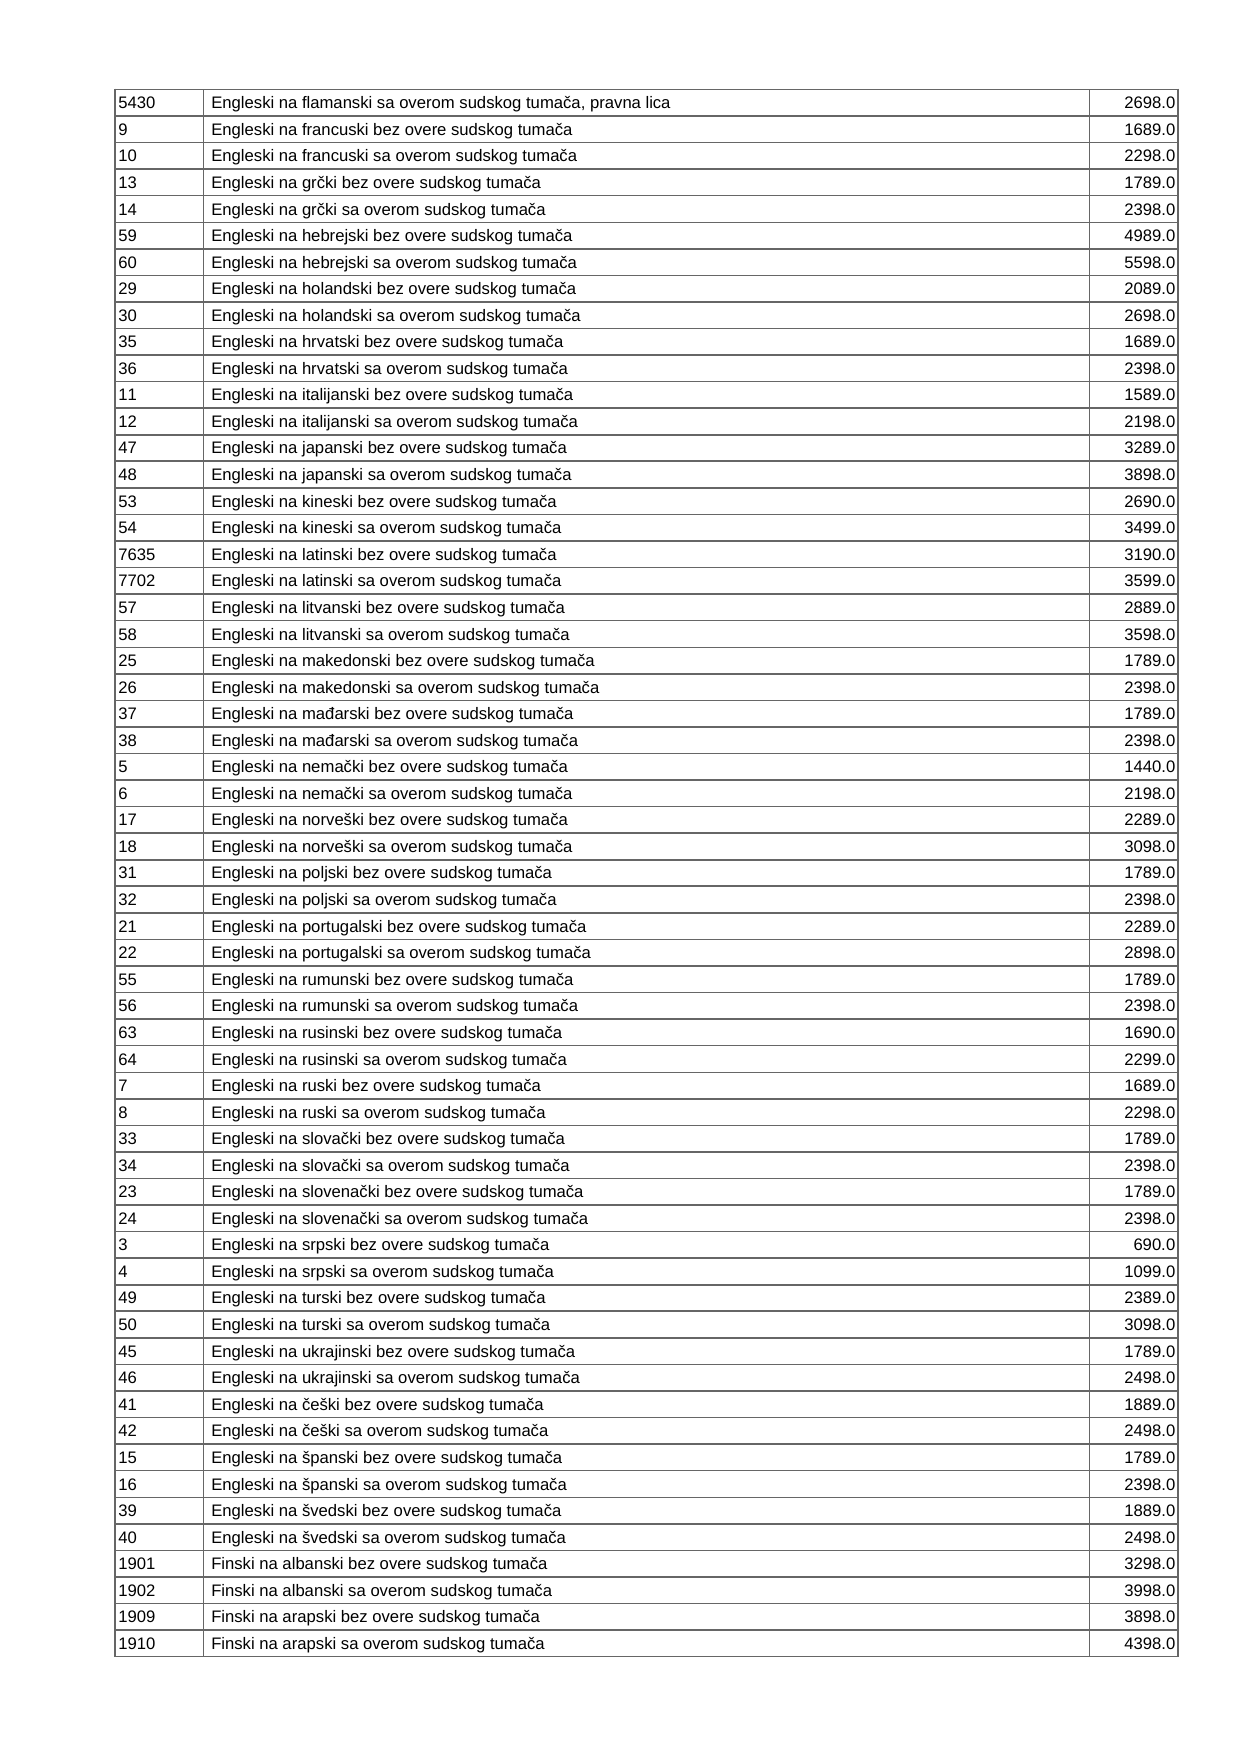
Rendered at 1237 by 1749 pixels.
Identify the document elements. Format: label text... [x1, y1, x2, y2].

table_cell 13 [116, 170, 203, 195]
table_cell 1901 [116, 1551, 203, 1576]
table_cell Engleski na norveški sa overom sudskog tumača [204, 834, 1089, 859]
table_cell 3499.0 [1090, 515, 1177, 540]
table_cell 37 [116, 701, 203, 726]
table_cell 7 [116, 1073, 203, 1098]
table_cell 50 [116, 1312, 203, 1337]
table_cell 4 [116, 1259, 203, 1284]
table_cell 55 [116, 967, 203, 992]
table_cell 46 [116, 1365, 203, 1390]
table_cell Engleski na slovenački sa overom sudskog tumača [204, 1206, 1089, 1231]
table_cell 3898.0 [1090, 1604, 1177, 1629]
table_cell 2198.0 [1090, 409, 1177, 434]
table_cell Engleski na japanski sa overom sudskog tumača [204, 462, 1089, 487]
table_cell 1902 [116, 1578, 203, 1603]
table_cell 2398.0 [1090, 196, 1177, 221]
table_cell Engleski na švedski bez overe sudskog tumača [204, 1498, 1089, 1523]
table_cell 3998.0 [1090, 1578, 1177, 1603]
table_cell 5430 [116, 90, 203, 115]
table_cell Engleski na makedonski bez overe sudskog tumača [204, 648, 1089, 673]
table_cell Finski na albanski sa overom sudskog tumača [204, 1578, 1089, 1603]
table_cell 17 [116, 807, 203, 832]
table_cell Engleski na srpski sa overom sudskog tumača [204, 1259, 1089, 1284]
table_cell 16 [116, 1471, 203, 1496]
table_cell Engleski na srpski bez overe sudskog tumača [204, 1232, 1089, 1257]
table_cell 2698.0 [1090, 90, 1177, 115]
table_cell Engleski na hebrejski sa overom sudskog tumača [204, 250, 1089, 274]
table_cell Engleski na portugalski sa overom sudskog tumača [204, 940, 1089, 965]
table_cell 23 [116, 1179, 203, 1204]
table_cell Engleski na kineski sa overom sudskog tumača [204, 515, 1089, 540]
table_cell 690.0 [1090, 1232, 1177, 1257]
table_cell 2298.0 [1090, 1100, 1177, 1124]
table_cell 2089.0 [1090, 276, 1177, 301]
table_cell Engleski na ukrajinski bez overe sudskog tumača [204, 1339, 1089, 1363]
table_cell Finski na arapski sa overom sudskog tumača [204, 1631, 1089, 1656]
table_cell 2198.0 [1090, 781, 1177, 806]
table_cell Engleski na hebrejski bez overe sudskog tumača [204, 223, 1089, 248]
table_cell Engleski na češki sa overom sudskog tumača [204, 1418, 1089, 1443]
table_cell Engleski na poljski bez overe sudskog tumača [204, 861, 1089, 885]
table_cell Engleski na italijanski sa overom sudskog tumača [204, 409, 1089, 434]
table_cell 2898.0 [1090, 940, 1177, 965]
table_cell 7635 [116, 542, 203, 567]
table_cell 2398.0 [1090, 728, 1177, 753]
table_cell Engleski na ruski sa overom sudskog tumača [204, 1100, 1089, 1124]
table_cell 3190.0 [1090, 542, 1177, 567]
table_cell 7702 [116, 568, 203, 593]
table_cell 3599.0 [1090, 568, 1177, 593]
table_cell Engleski na nemački sa overom sudskog tumača [204, 781, 1089, 806]
table_cell Engleski na slovenački bez overe sudskog tumača [204, 1179, 1089, 1204]
table_cell Engleski na holandski sa overom sudskog tumača [204, 303, 1089, 328]
table_cell Engleski na ukrajinski sa overom sudskog tumača [204, 1365, 1089, 1390]
table_cell Engleski na portugalski bez overe sudskog tumača [204, 914, 1089, 938]
table_cell 2289.0 [1090, 807, 1177, 832]
table_cell 26 [116, 675, 203, 699]
table_cell 2498.0 [1090, 1418, 1177, 1443]
table_cell Engleski na litvanski sa overom sudskog tumača [204, 621, 1089, 646]
table_cell 1789.0 [1090, 967, 1177, 992]
table_cell Engleski na norveški bez overe sudskog tumača [204, 807, 1089, 832]
table_cell 21 [116, 914, 203, 938]
table_cell Engleski na latinski sa overom sudskog tumača [204, 568, 1089, 593]
table_cell 41 [116, 1392, 203, 1417]
table_cell 39 [116, 1498, 203, 1523]
table_cell Engleski na kineski bez overe sudskog tumača [204, 489, 1089, 513]
table_cell 2498.0 [1090, 1525, 1177, 1549]
table_cell 2398.0 [1090, 675, 1177, 699]
table_cell 1910 [116, 1631, 203, 1656]
table_cell Engleski na grčki sa overom sudskog tumača [204, 196, 1089, 221]
table_cell Engleski na flamanski sa overom sudskog tumača, pravna lica [204, 90, 1089, 115]
table_cell 53 [116, 489, 203, 513]
table_cell Engleski na španski sa overom sudskog tumača [204, 1471, 1089, 1496]
table_cell 4398.0 [1090, 1631, 1177, 1656]
table_cell 1889.0 [1090, 1392, 1177, 1417]
table_cell 2698.0 [1090, 303, 1177, 328]
table_cell Finski na albanski bez overe sudskog tumača [204, 1551, 1089, 1576]
table_cell 2299.0 [1090, 1046, 1177, 1071]
table_cell 63 [116, 1020, 203, 1045]
table_cell 2889.0 [1090, 595, 1177, 620]
table_cell 59 [116, 223, 203, 248]
table_cell 64 [116, 1046, 203, 1071]
table_cell 11 [116, 382, 203, 407]
table_cell Engleski na ruski bez overe sudskog tumača [204, 1073, 1089, 1098]
table_cell 1789.0 [1090, 648, 1177, 673]
table_cell 9 [116, 117, 203, 142]
table_cell Engleski na nemački bez overe sudskog tumača [204, 754, 1089, 779]
table_cell Engleski na turski bez overe sudskog tumača [204, 1286, 1089, 1310]
table_cell 49 [116, 1286, 203, 1310]
table_cell Engleski na rumunski bez overe sudskog tumača [204, 967, 1089, 992]
table_cell 54 [116, 515, 203, 540]
table_cell 1099.0 [1090, 1259, 1177, 1284]
table_cell Engleski na španski bez overe sudskog tumača [204, 1445, 1089, 1470]
table_cell 14 [116, 196, 203, 221]
table_cell 3298.0 [1090, 1551, 1177, 1576]
table_cell 2398.0 [1090, 1471, 1177, 1496]
table_cell 34 [116, 1153, 203, 1178]
table_cell 2398.0 [1090, 1153, 1177, 1178]
table_cell 1789.0 [1090, 170, 1177, 195]
table_cell 1690.0 [1090, 1020, 1177, 1045]
table_cell 1589.0 [1090, 382, 1177, 407]
table_cell 25 [116, 648, 203, 673]
table_cell 3898.0 [1090, 462, 1177, 487]
table_cell 2498.0 [1090, 1365, 1177, 1390]
table_cell 36 [116, 356, 203, 381]
table_cell Engleski na rumunski sa overom sudskog tumača [204, 993, 1089, 1018]
table_cell Engleski na japanski bez overe sudskog tumača [204, 436, 1089, 460]
table_cell 15 [116, 1445, 203, 1470]
table_cell 2690.0 [1090, 489, 1177, 513]
table_cell 1789.0 [1090, 701, 1177, 726]
table_cell 5 [116, 754, 203, 779]
table_cell 31 [116, 861, 203, 885]
table_cell 2398.0 [1090, 1206, 1177, 1231]
table_cell Engleski na mađarski sa overom sudskog tumača [204, 728, 1089, 753]
table_cell 47 [116, 436, 203, 460]
table_cell 32 [116, 887, 203, 912]
table_cell 60 [116, 250, 203, 274]
table_cell 3098.0 [1090, 834, 1177, 859]
table_cell Engleski na grčki bez overe sudskog tumača [204, 170, 1089, 195]
table_cell Engleski na švedski sa overom sudskog tumača [204, 1525, 1089, 1549]
table_cell Engleski na slovački sa overom sudskog tumača [204, 1153, 1089, 1178]
table_cell 24 [116, 1206, 203, 1231]
table_cell 1789.0 [1090, 861, 1177, 885]
table_cell 2398.0 [1090, 887, 1177, 912]
table_cell 1789.0 [1090, 1339, 1177, 1363]
table_cell Engleski na francuski sa overom sudskog tumača [204, 143, 1089, 168]
table_cell 1689.0 [1090, 1073, 1177, 1098]
table_cell 3289.0 [1090, 436, 1177, 460]
table_cell 29 [116, 276, 203, 301]
table_cell 1440.0 [1090, 754, 1177, 779]
table_cell 3098.0 [1090, 1312, 1177, 1337]
table_cell 3 [116, 1232, 203, 1257]
table_cell 2389.0 [1090, 1286, 1177, 1310]
table_cell 58 [116, 621, 203, 646]
table_cell 2289.0 [1090, 914, 1177, 938]
table_cell 18 [116, 834, 203, 859]
table_cell Engleski na hrvatski bez overe sudskog tumača [204, 329, 1089, 354]
table_cell 5598.0 [1090, 250, 1177, 274]
table_cell 2298.0 [1090, 143, 1177, 168]
table_cell 10 [116, 143, 203, 168]
table_cell 4989.0 [1090, 223, 1177, 248]
table_cell 1889.0 [1090, 1498, 1177, 1523]
table_cell 48 [116, 462, 203, 487]
table_cell 42 [116, 1418, 203, 1443]
table_cell 56 [116, 993, 203, 1018]
table_cell 57 [116, 595, 203, 620]
table_cell 2398.0 [1090, 356, 1177, 381]
table_cell 1789.0 [1090, 1179, 1177, 1204]
table_cell Engleski na rusinski sa overom sudskog tumača [204, 1046, 1089, 1071]
table_cell 1909 [116, 1604, 203, 1629]
table_cell 33 [116, 1126, 203, 1151]
table_cell 1689.0 [1090, 329, 1177, 354]
table_cell Engleski na litvanski bez overe sudskog tumača [204, 595, 1089, 620]
table_cell 38 [116, 728, 203, 753]
table_cell Engleski na poljski sa overom sudskog tumača [204, 887, 1089, 912]
table_cell Finski na arapski bez overe sudskog tumača [204, 1604, 1089, 1629]
table_cell Engleski na mađarski bez overe sudskog tumača [204, 701, 1089, 726]
table_cell 1789.0 [1090, 1126, 1177, 1151]
table_cell 35 [116, 329, 203, 354]
table_cell Engleski na latinski bez overe sudskog tumača [204, 542, 1089, 567]
table_cell Engleski na rusinski bez overe sudskog tumača [204, 1020, 1089, 1045]
table_cell 12 [116, 409, 203, 434]
table_cell Engleski na francuski bez overe sudskog tumača [204, 117, 1089, 142]
table_cell Engleski na makedonski sa overom sudskog tumača [204, 675, 1089, 699]
table_cell 3598.0 [1090, 621, 1177, 646]
table_cell 22 [116, 940, 203, 965]
table_cell 6 [116, 781, 203, 806]
table_cell 2398.0 [1090, 993, 1177, 1018]
table_cell 1689.0 [1090, 117, 1177, 142]
table_cell 1789.0 [1090, 1445, 1177, 1470]
table_cell Engleski na češki bez overe sudskog tumača [204, 1392, 1089, 1417]
table_cell 8 [116, 1100, 203, 1124]
table_cell Engleski na holandski bez overe sudskog tumača [204, 276, 1089, 301]
table_cell Engleski na slovački bez overe sudskog tumača [204, 1126, 1089, 1151]
table_cell 45 [116, 1339, 203, 1363]
table_cell Engleski na turski sa overom sudskog tumača [204, 1312, 1089, 1337]
table_cell Engleski na italijanski bez overe sudskog tumača [204, 382, 1089, 407]
table_cell 30 [116, 303, 203, 328]
table_cell Engleski na hrvatski sa overom sudskog tumača [204, 356, 1089, 381]
table_cell 40 [116, 1525, 203, 1549]
